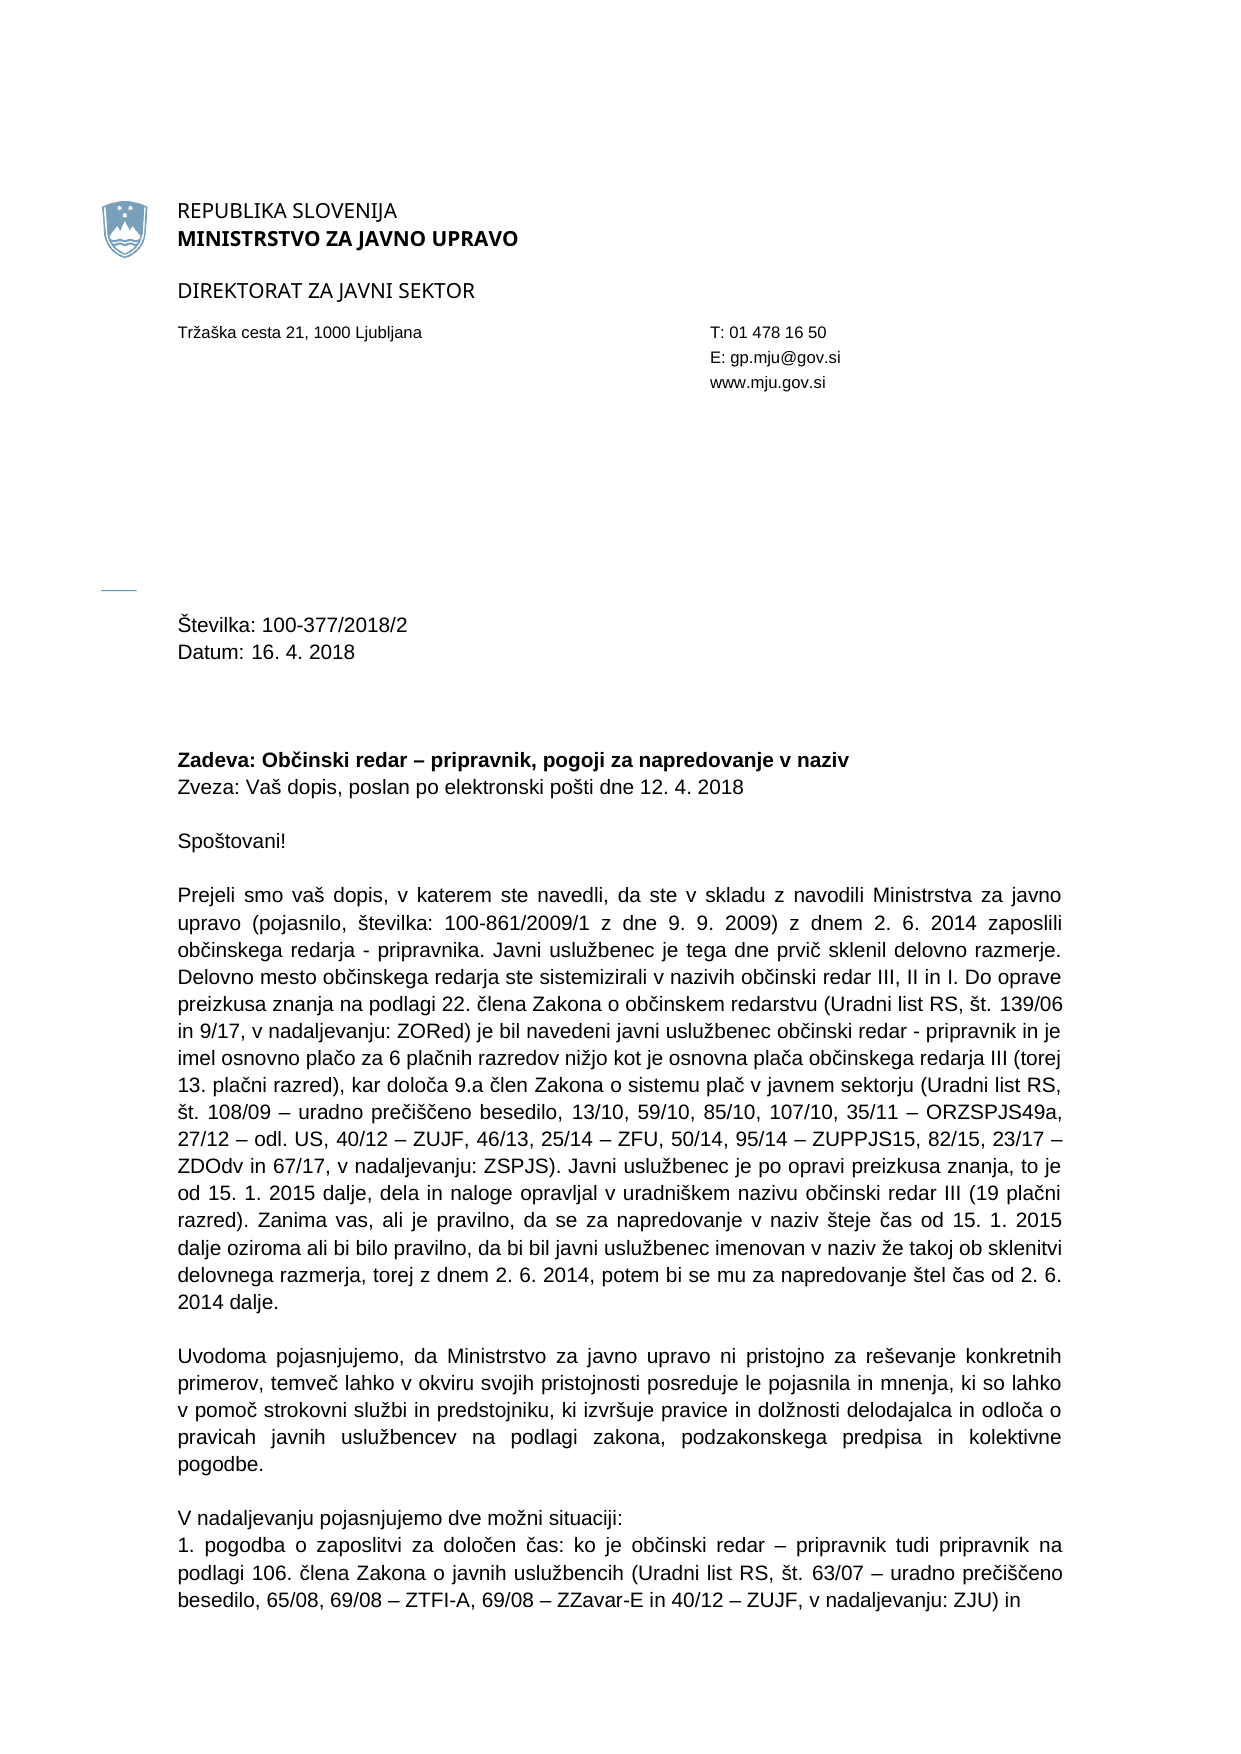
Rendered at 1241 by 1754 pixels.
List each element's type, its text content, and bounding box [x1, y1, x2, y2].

text Spoštovani! [177, 827, 1063, 854]
text 1. pogodba o zaposlitvi za določen čas: ko je občinski redar – pripravnik tudi pripravnik na podlagi 106. člena Zakona o javnih uslužbencih (Uradni list RS, št. 63/07 – uradno prečiščeno besedilo, 65/08, 69/08 – ZTFI-A, 69/08 – ZZavar-E in 40/12 – ZUJF, v nadaljevanju: ZJU) in [177, 1531, 1063, 1612]
text Uvodoma pojasnjujemo, da Ministrstvo za javno upravo ni pristojno za reševanje konkretnih primerov, temveč lahko v okviru svojih pristojnosti posreduje le pojasnila in mnenja, ki so lahko v pomoč strokovni službi in predstojniku, ki izvršuje pravice in dolžnosti delodajalca in odloča o pravicah javnih uslužbencev na podlagi zakona, podzakonskega predpisa in kolektivne pogodbe. [177, 1342, 1063, 1477]
text Prejeli smo vaš dopis, v katerem ste navedli, da ste v skladu z navodili Ministrstva za javno upravo (pojasnilo, številka: 100-861/2009/1 z dne 9. 9. 2009) z dnem 2. 6. 2014 zaposlili občinskega redarja - pripravnika. Javni uslužbenec je tega dne prvič sklenil delovno razmerje. Delovno mesto občinskega redarja ste sistemizirali v nazivih občinski redar III, II in I. Do oprave preizkusa znanja na podlagi 22. člena Zakona o občinskem redarstvu (Uradni list RS, št. 139/06 in 9/17, v nadaljevanju: ZORed) je bil navedeni javni uslužbenec občinski redar - pripravnik in je imel osnovno plačo za 6 plačnih razredov nižjo kot je osnovna plača občinskega redarja III (torej 13. plačni razred), kar določa 9.a člen Zakona o sistemu plač v javnem sektorju (Uradni list RS, št. 108/09 – uradno prečiščeno besedilo, 13/10, 59/10, 85/10, 107/10, 35/11 – ORZSPJS49a, 27/12 – odl. US, 40/12 – ZUJF, 46/13, 25/14 – ZFU, 50/14, 95/14 – ZUPPJS15, 82/15, 23/17 – ZDOdv in 67/17, v nadaljevanju: ZSPJS). Javni uslužbenec je po opravi preizkusa znanja, to je od 15. 1. 2015 dalje, dela in naloge opravljal v uradniškem nazivu občinski redar III (19 plačni razred). Zanima vas, ali je pravilno, da se za napredovanje v naziv šteje čas od 15. 1. 2015 dalje oziroma ali bi bilo pravilno, da bi bil javni uslužbenec imenovan v naziv že takoj ob sklenitvi delovnega razmerja, torej z dnem 2. 6. 2014, potem bi se mu za napredovanje štel čas od 2. 6. 2014 dalje. [177, 881, 1063, 1314]
text V nadaljevanju pojasnjujemo dve možni situaciji: [177, 1504, 1063, 1531]
text Zadeva: Občinski redar – pripravnik, pogoji za napredovanje v naziv [177, 746, 1063, 773]
text Zveza: Vaš dopis, poslan po elektronski pošti dne 12. 4. 2018 [177, 773, 1063, 800]
picture [102, 201, 149, 259]
text Številka: 100-377/2018/2 [177, 610, 1063, 637]
text Datum: 16. 4. 2018 [177, 637, 1063, 664]
